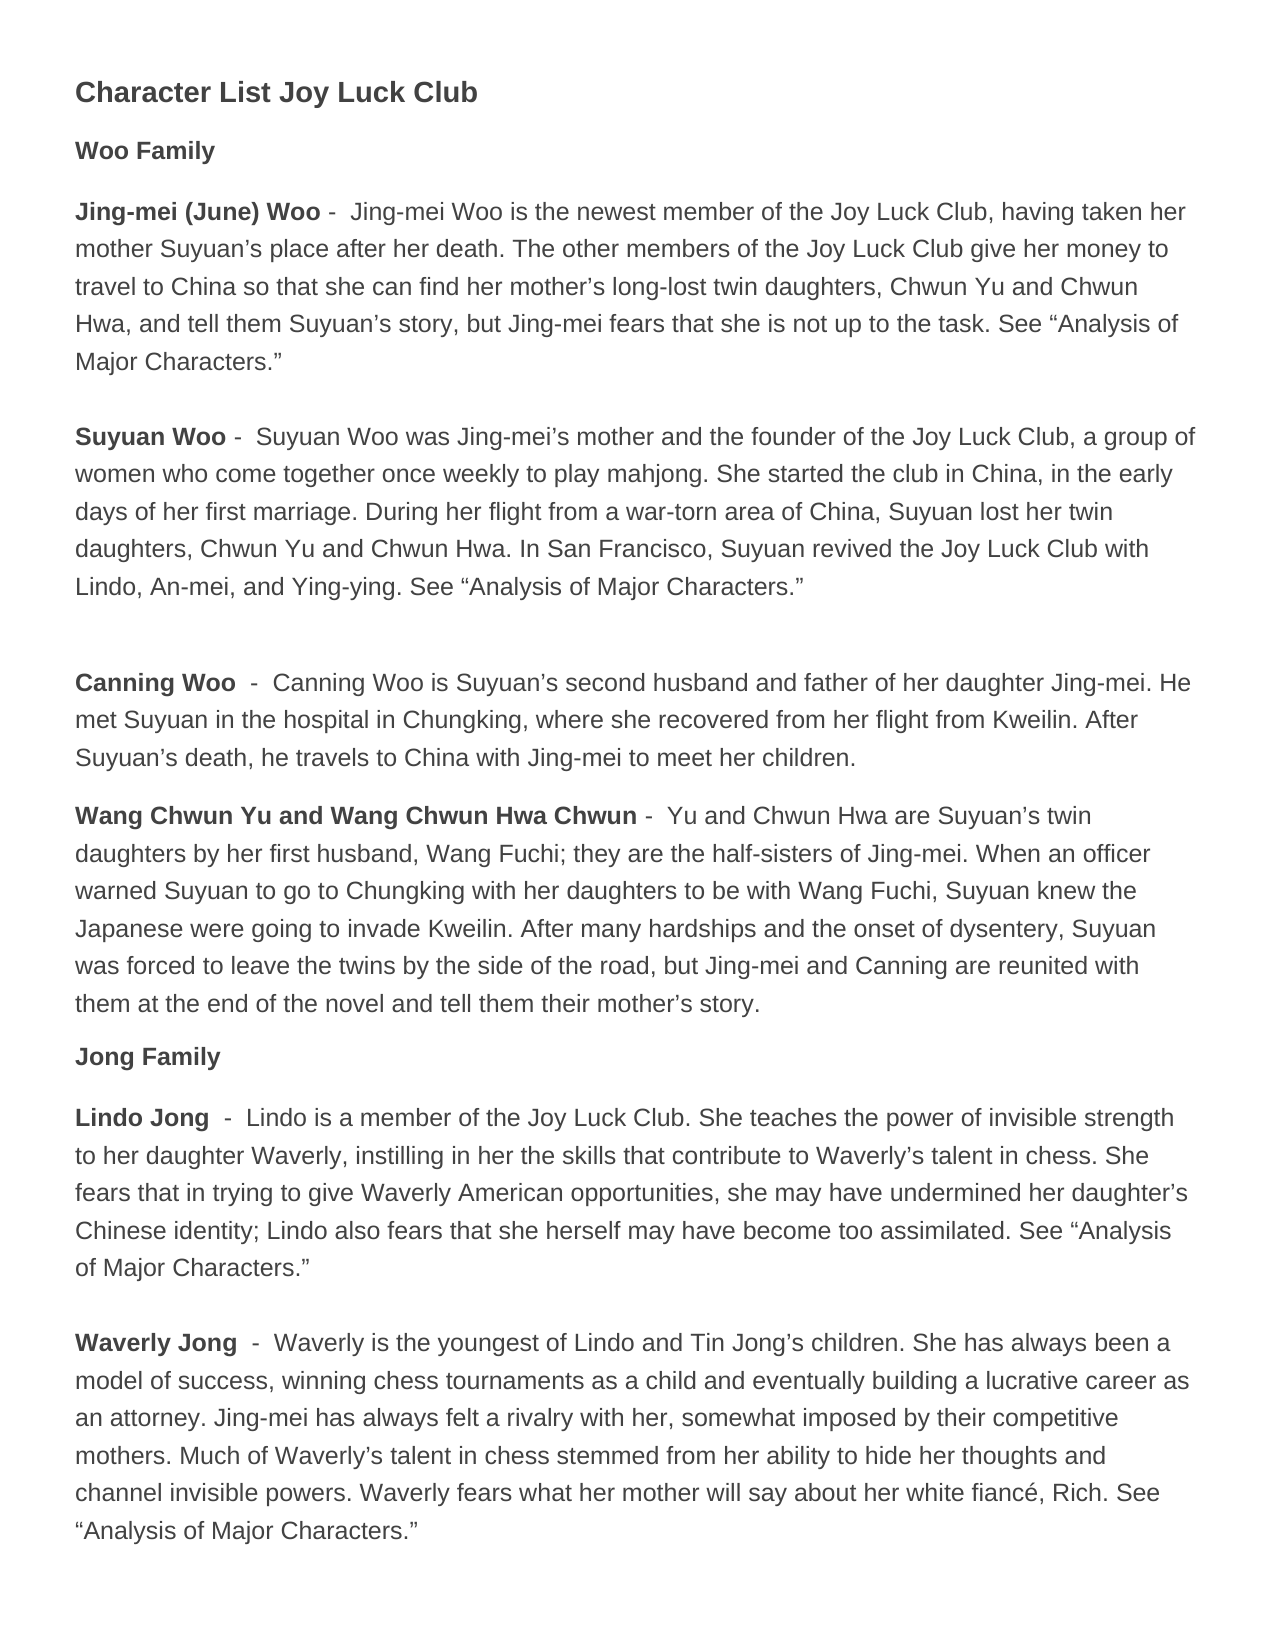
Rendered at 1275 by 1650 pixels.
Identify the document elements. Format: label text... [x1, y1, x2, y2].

text Wang Chwun Yu and Wang Chwun Hwa Chwun - Yu and Chwun Hwa are Suyuan’s twin daughters by her first husband, Wang Fuchi; they are the half-sisters of Jing-mei. When an officer warned Suyuan to go to Chungking with her daughters to be with Wang Fuchi, Suyuan knew the Japanese were going to invade Kweilin. After many hardships and the onset of dysentery, Suyuan was forced to leave the twins by the side of the road, but Jing-mei and Canning are reunited with them at the end of the novel and tell them their mother’s story. [75, 792, 1200, 1017]
text Canning Woo - Canning Woo is Suyuan’s second husband and father of her daughter Jing-mei. He met Suyuan in the hospital in Chungking, where she recovered from her flight from Kweilin. After Suyuan’s death, he travels to China with Jing-mei to meet her children. [75, 659, 1200, 772]
text Woo Family [75, 132, 1200, 165]
text Suyuan Woo - Suyuan Woo was Jing-mei’s mother and the founder of the Joy Luck Club, a group of women who come together once weekly to play mahjong. She started the club in China, in the early days of her first marriage. During her flight from a war-torn area of China, Suyuan lost her twin daughters, Chwun Yu and Chwun Hwa. In San Francisco, Suyuan revived the Joy Luck Club with Lindo, An-mei, and Ying-ying. See “Analysis of Major Characters.” [75, 413, 1200, 601]
text Jong Family [75, 1038, 1200, 1071]
text Jing-mei (June) Woo - Jing-mei Woo is the newest member of the Joy Luck Club, having taken her mother Suyuan’s place after her death. The other members of the Joy Luck Club give her money to travel to China so that she can find her mother’s long-lost twin daughters, Chwun Yu and Chwun Hwa, and tell them Suyuan’s story, but Jing-mei fears that she is not up to the task. See “Analysis of Major Characters.” [75, 188, 1200, 376]
text Character List Joy Luck Club [75, 75, 1200, 108]
text Waverly Jong - Waverly is the youngest of Lindo and Tin Jong’s children. She has always been a model of success, winning chess tournaments as a child and eventually building a lucrative career as an attorney. Jing-mei has always felt a rivalry with her, somewhat imposed by their competitive mothers. Much of Waverly’s talent in chess stemmed from her ability to hide her thoughts and channel invisible powers. Waverly fears what her mother will say about her white fiancé, Rich. See “Analysis of Major Characters.” [75, 1319, 1200, 1544]
text Lindo Jong - Lindo is a member of the Joy Luck Club. She teaches the power of invisible strength to her daughter Waverly, instilling in her the skills that contribute to Waverly’s talent in chess. She fears that in trying to give Waverly American opportunities, she may have undermined her daughter’s Chinese identity; Lindo also fears that she herself may have become too assimilated. See “Analysis of Major Characters.” [75, 1094, 1200, 1282]
